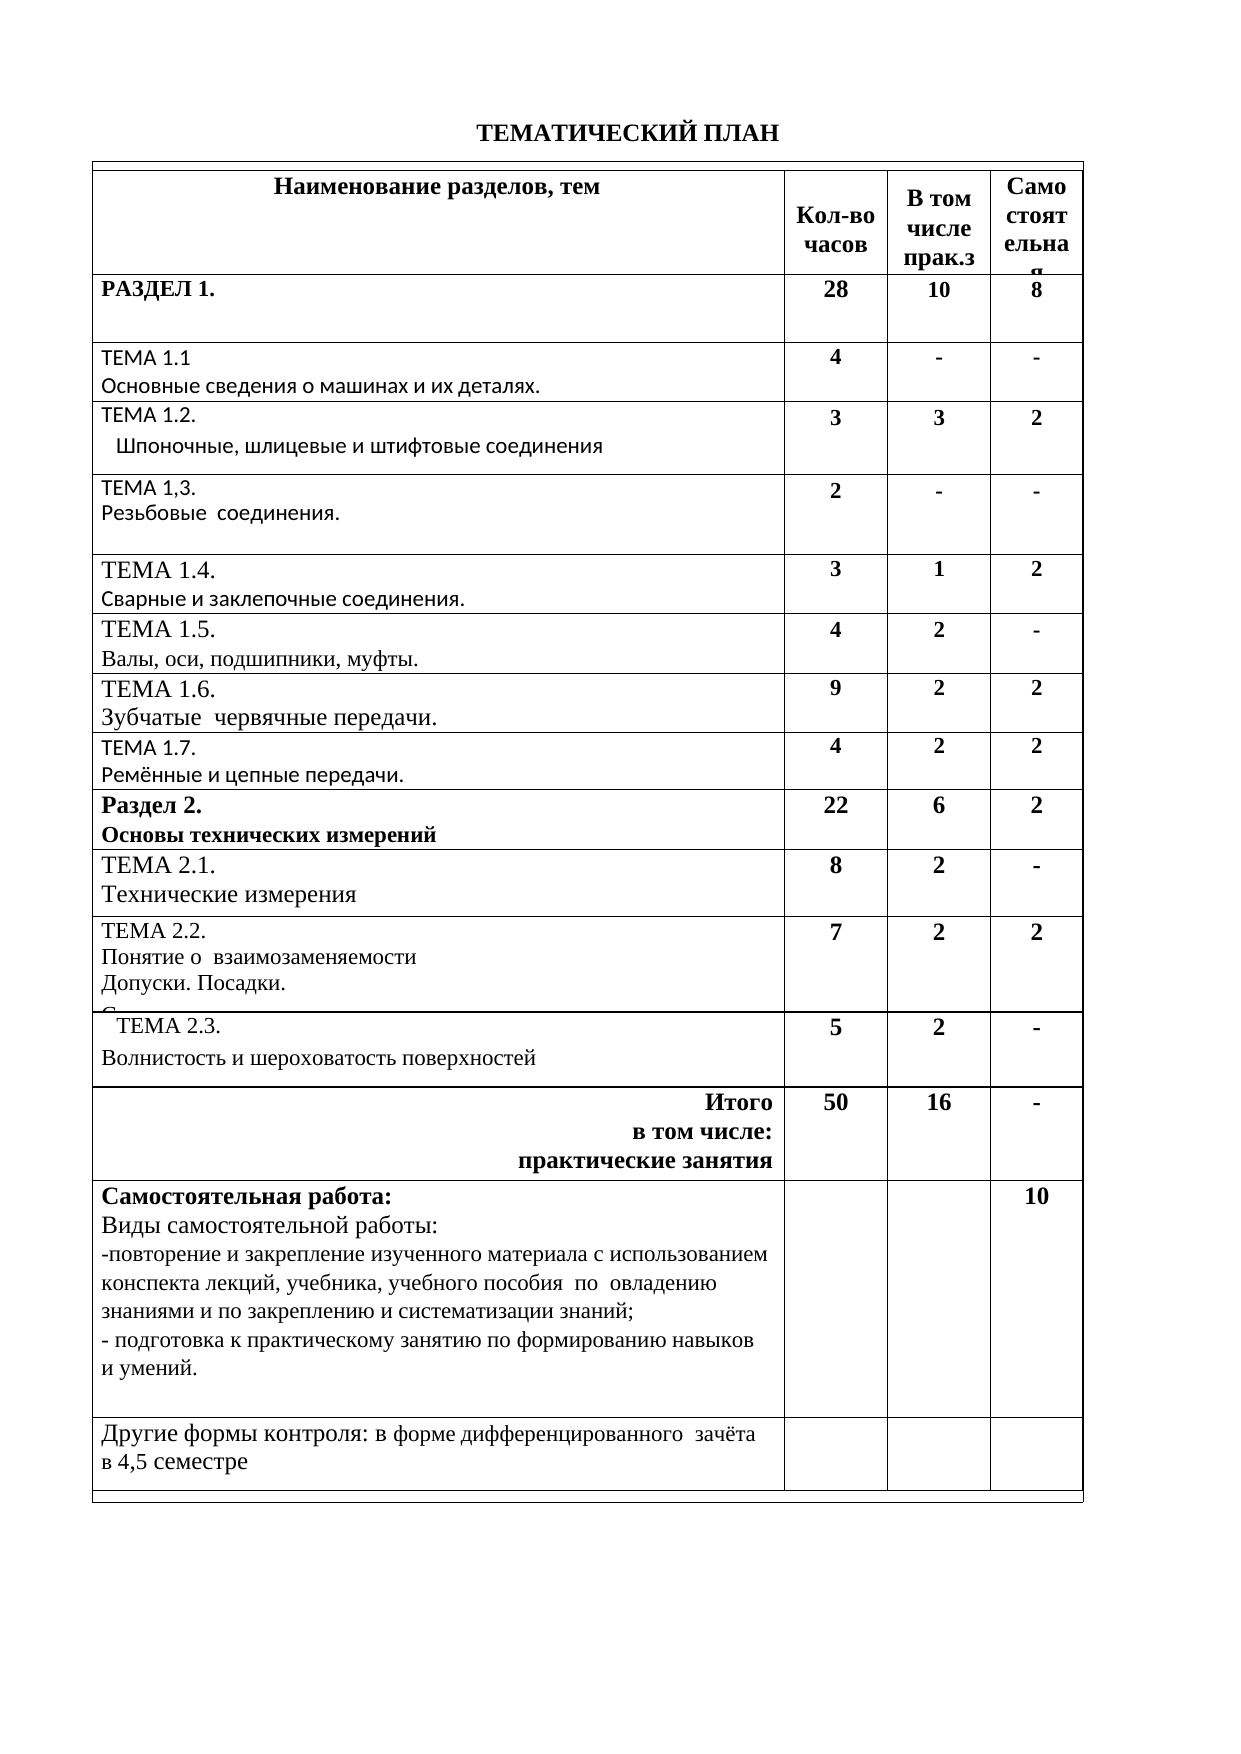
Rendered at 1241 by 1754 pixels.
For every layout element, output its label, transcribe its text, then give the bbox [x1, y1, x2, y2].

table_cell 8 [785, 850, 887, 916]
table_cell [888, 1418, 990, 1490]
table_cell Раздел 2. Основы технических измерений [93, 790, 784, 849]
table_cell - [991, 850, 1082, 916]
table_cell 28 [785, 275, 887, 342]
table_cell 2 [888, 614, 990, 673]
table_cell 22 [785, 790, 887, 849]
table_cell ТЕМА 1.2. Шпоночные, шлицевые и штифтовые соединения [93, 402, 784, 474]
table_cell - [991, 1013, 1082, 1086]
table_cell 1 [888, 555, 990, 613]
table_cell 2 [888, 1013, 990, 1086]
table_cell - [888, 343, 990, 401]
table_cell 10 [888, 275, 990, 342]
table_cell - [991, 614, 1082, 673]
table_cell - [888, 475, 990, 554]
table_cell 2 [991, 674, 1082, 732]
text ТЕМАТИЧЕСКИЙ ПЛАН [44, 118, 1211, 147]
table_cell ТЕМА 1.4. Сварные и заклепочные соединения. [93, 555, 784, 613]
table_cell Итого в том числе: практические занятия [93, 1088, 784, 1180]
table_cell [785, 1181, 887, 1417]
table_cell 2 [785, 475, 887, 554]
table_cell 3 [888, 402, 990, 474]
table_cell 3 [785, 402, 887, 474]
table_cell 7 [785, 917, 887, 1011]
table_cell 2 [888, 733, 990, 789]
table_cell 10 [991, 1181, 1082, 1417]
table_cell 2 [888, 850, 990, 916]
table_header В том числе прак.зан [888, 171, 990, 273]
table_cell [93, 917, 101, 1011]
table_cell 3 [785, 555, 887, 613]
table_cell [888, 1181, 990, 1417]
table_cell ТЕМА 1.1 Основные сведения о машинах и их деталях. [93, 343, 784, 401]
table_cell - [991, 475, 1082, 554]
table_cell 2 [888, 674, 990, 732]
table_cell 8 [991, 275, 1082, 342]
table_cell 50 [785, 1088, 887, 1180]
table_cell ТЕМА 1.5. Валы, оси, подшипники, муфты. [93, 614, 784, 673]
table_cell [991, 1418, 1082, 1490]
table_cell 2 [991, 402, 1082, 474]
table_cell - [991, 343, 1082, 401]
table_cell ТЕМА 1.6. Зубчатые червячные передачи. [93, 674, 784, 732]
table_cell 9 [785, 674, 887, 732]
table_header Самостоятельная работа [991, 171, 1082, 273]
table_cell ТЕМА 2.2. Понятие о взаимозаменяемости Допуски. Посадки. Стандартизация [202, 917, 784, 1011]
table_cell 2 [991, 917, 1082, 1011]
table_cell РАЗДЕЛ 1. Техническая механика [93, 275, 784, 342]
table_cell Самостоятельная работа: Виды самостоятельной работы: -повторение и закрепление изученного материала с использованием конспекта лекций, учебника, учебного пособия по овладению знаниями и по закреплению и систематизации знаний; - подготовка к практическому занятию по формированию навыков и умений. [93, 1181, 784, 1417]
table_cell 5 [785, 1013, 887, 1086]
table_cell 2 [991, 733, 1082, 789]
table_cell 4 [785, 614, 887, 673]
table_cell Другие формы контроля: в форме дифференцированного зачёта в 4,5 семестре [93, 1418, 784, 1490]
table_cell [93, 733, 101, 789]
table_cell 4 [785, 733, 887, 789]
table_cell [785, 1418, 887, 1490]
table_cell ТЕМА 1,3. Резьбовые соединения. [93, 475, 784, 554]
table_cell ТЕМА 2.1. Технические измерения [93, 850, 784, 916]
table_header Кол-во часов [785, 171, 887, 273]
table_cell ТЕМА 1.7. Ремённые и цепные передачи. [196, 733, 784, 789]
table_cell 6 [888, 790, 990, 849]
table_cell 2 [991, 555, 1082, 613]
table_cell - [991, 1088, 1082, 1180]
table_cell ТЕМА 2.3. Волнистость и шероховатость поверхностей [93, 1013, 784, 1086]
table_cell 4 [785, 343, 887, 401]
table_header Наименование разделов, тем [93, 171, 784, 273]
table_cell 2 [991, 790, 1082, 849]
table_cell 16 [888, 1088, 990, 1180]
table_cell 2 [888, 917, 990, 1011]
